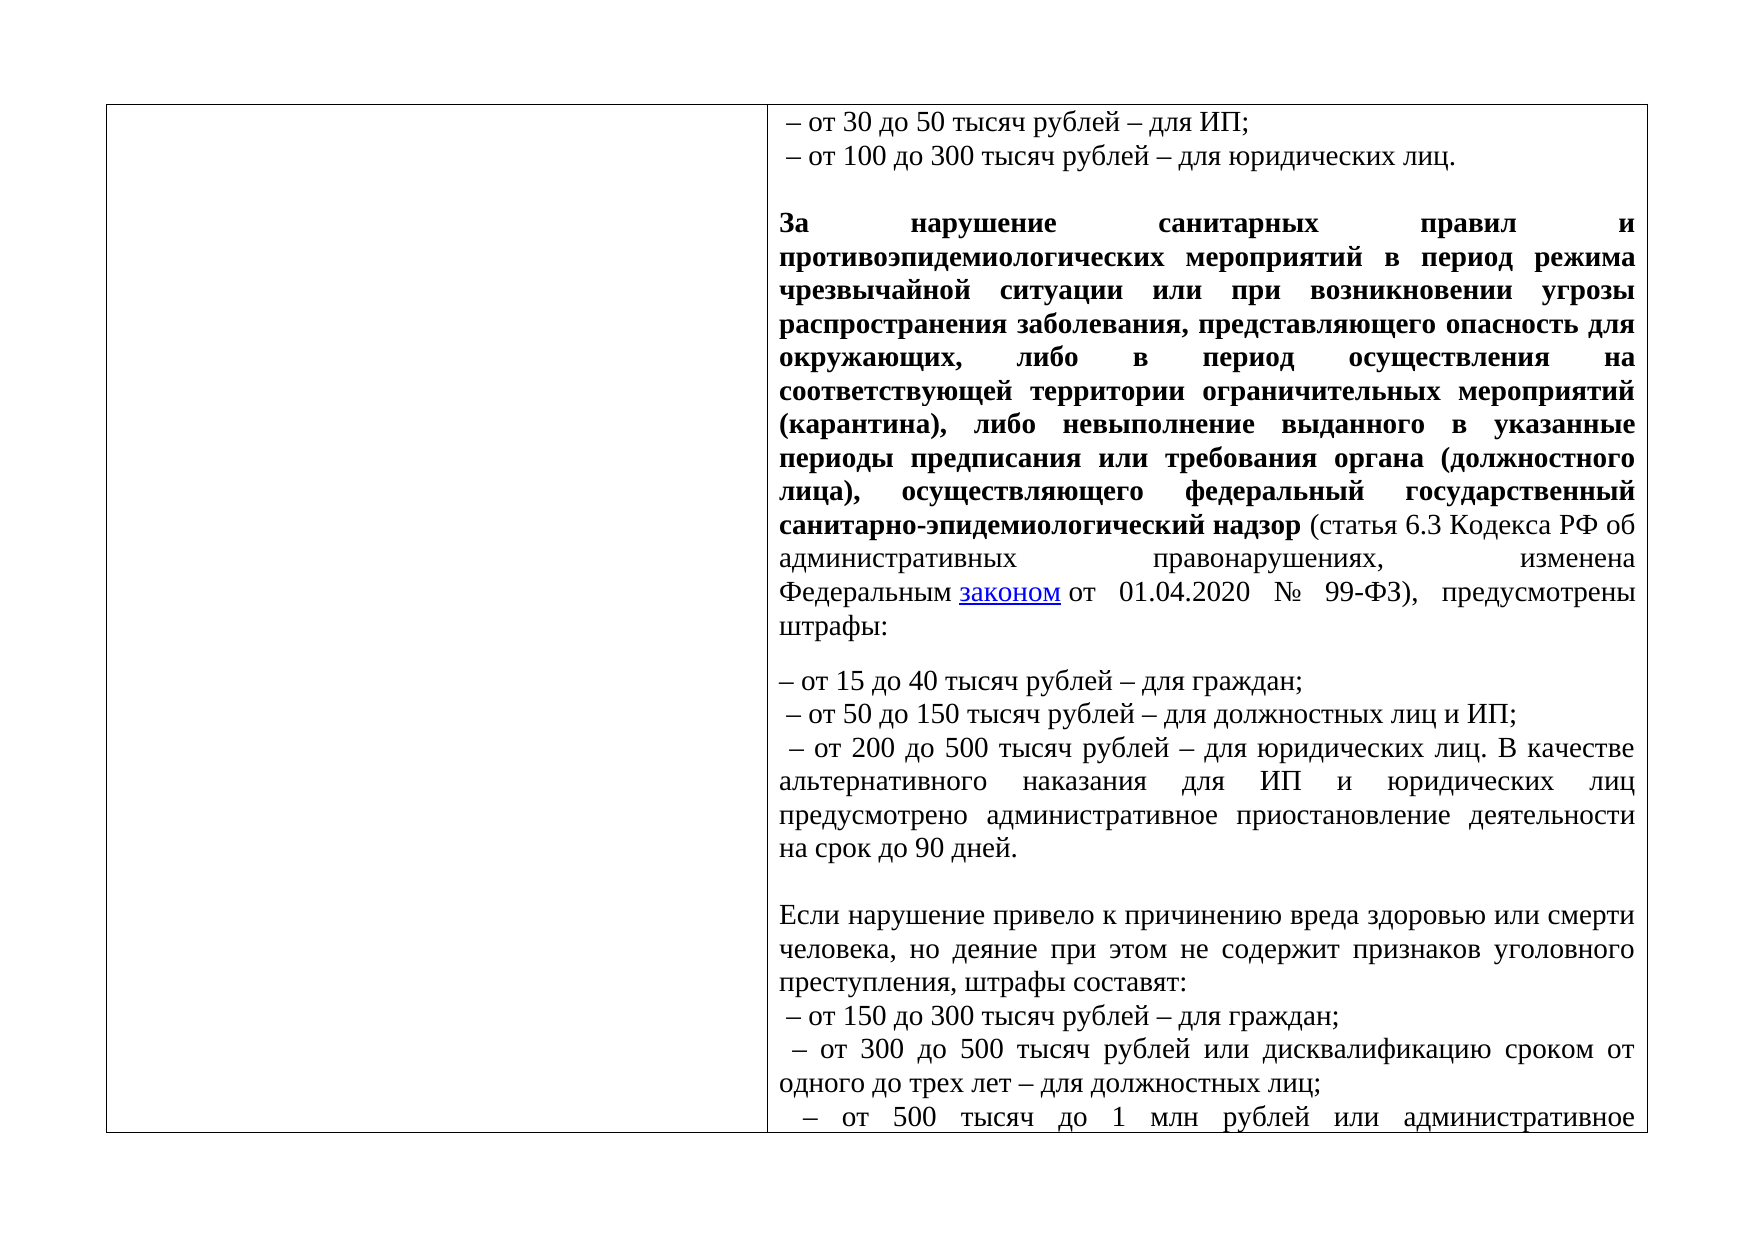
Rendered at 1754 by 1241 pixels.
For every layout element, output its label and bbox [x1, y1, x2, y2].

table_cell [107, 105, 767, 1132]
table_cell [768, 105, 1647, 1132]
